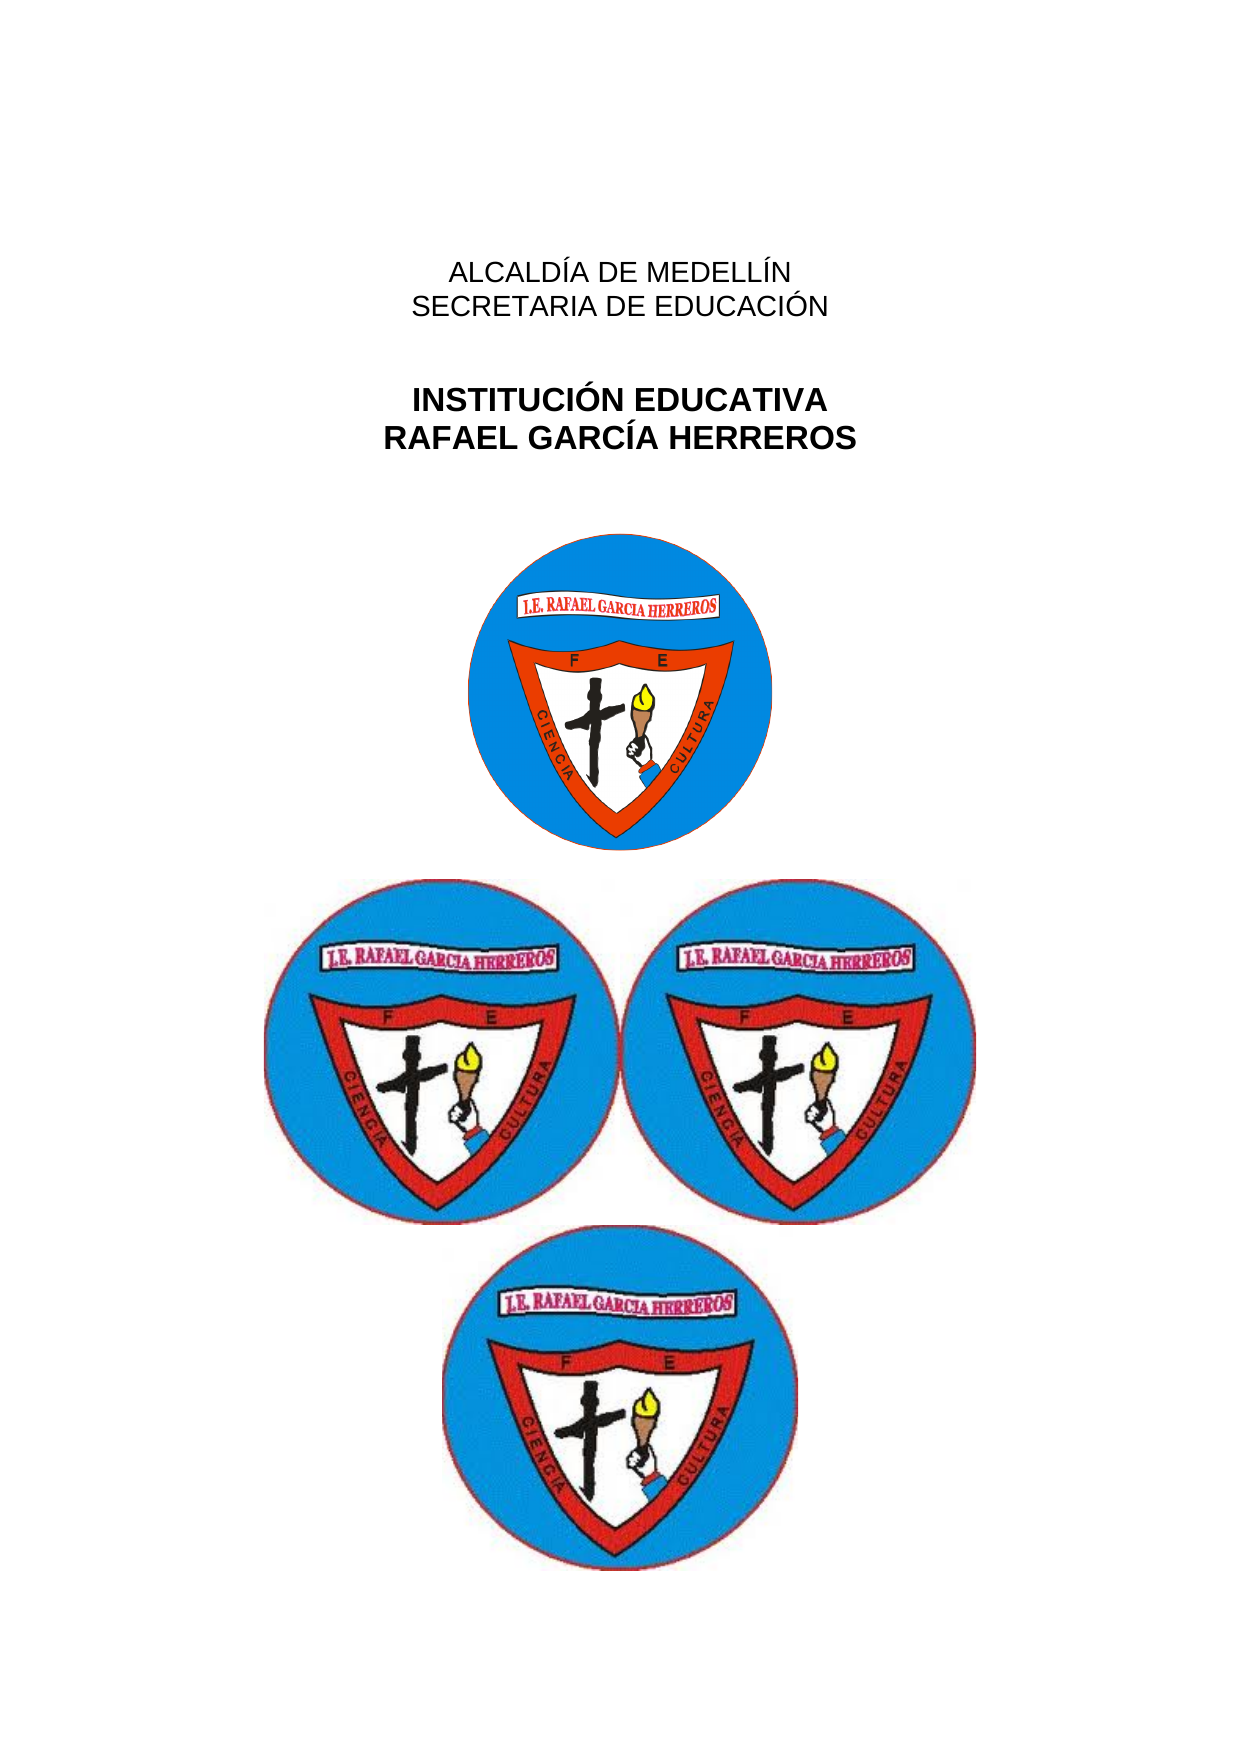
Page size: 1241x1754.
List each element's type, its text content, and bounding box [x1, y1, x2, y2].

picture [263, 879, 977, 1571]
text RAFAEL GARCÍA HERREROS [177, 418, 1063, 457]
text SECRETARIA DE EDUCACIÓN [177, 289, 1063, 322]
text INSTITUCIÓN EDUCATIVA [177, 380, 1063, 418]
text ALCALDÍA DE MEDELLÍN [177, 255, 1063, 289]
